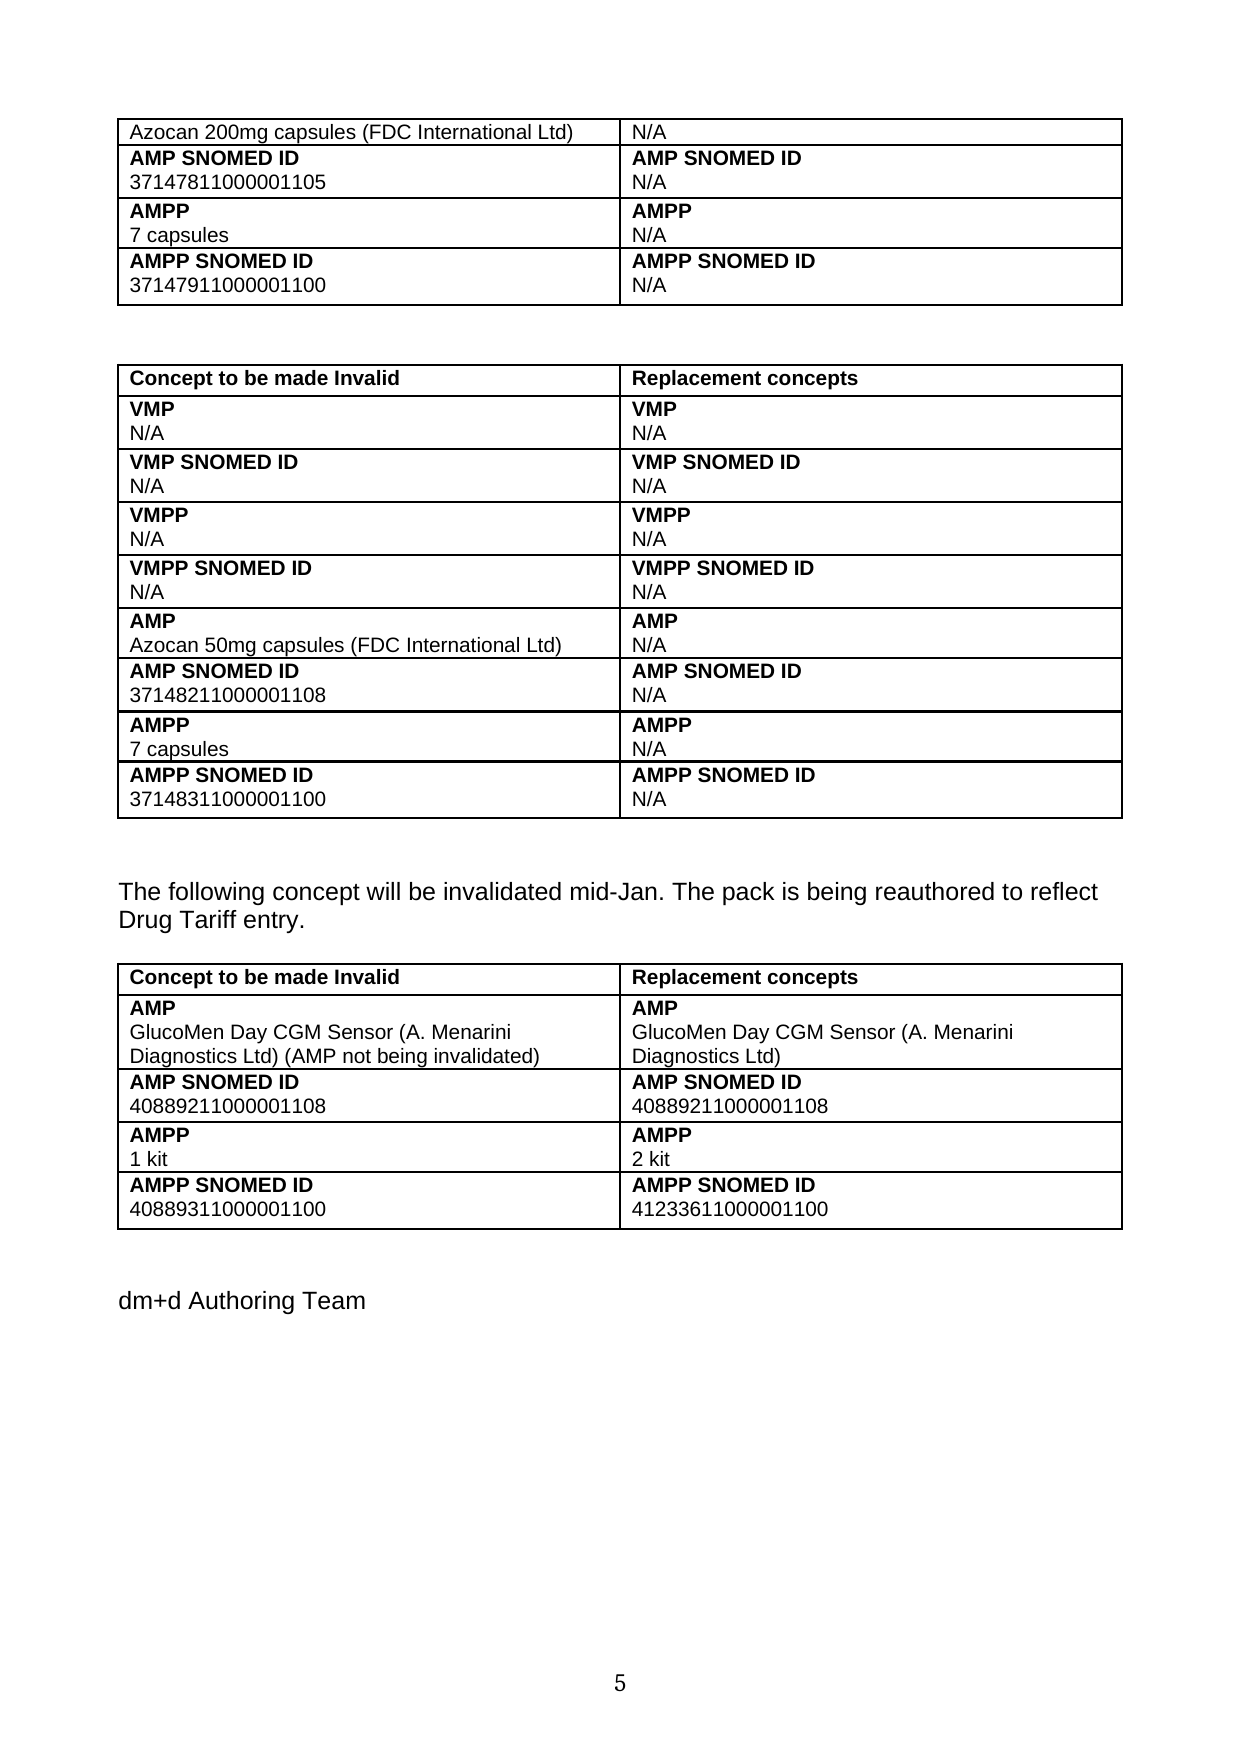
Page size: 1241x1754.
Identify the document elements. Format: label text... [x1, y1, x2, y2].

table_cell AMPP SNOMED ID 41233611000001100 [621, 1173, 1121, 1228]
table_header Concept to be made Invalid [119, 366, 619, 395]
table_cell AMPP N/A [621, 199, 1121, 247]
table_cell AMPP SNOMED ID 40889311000001100 [119, 1173, 619, 1228]
table_cell AMP SNOMED ID 37147811000001105 [119, 146, 619, 197]
table_cell VMP SNOMED ID N/A [119, 450, 619, 501]
table_cell AMPP 7 capsules [119, 199, 619, 247]
table_header Replacement concepts [621, 366, 1121, 395]
table_cell AMPP SNOMED ID 37148311000001100 [119, 763, 619, 817]
table_cell AMPP SNOMED ID N/A [621, 249, 1121, 304]
table_cell AMP SNOMED ID N/A [621, 146, 1121, 197]
table_cell AMPP SNOMED ID N/A [621, 763, 1121, 817]
table_cell AMPP SNOMED ID 37147911000001100 [119, 249, 619, 304]
table_cell AMPP 7 capsules [119, 713, 619, 760]
table_cell VMP N/A [119, 397, 619, 448]
table_cell AMP SNOMED ID N/A [621, 659, 1121, 710]
table_cell VMPP SNOMED ID N/A [119, 556, 619, 607]
table_header Replacement concepts [621, 965, 1121, 994]
table_cell VMPP N/A [621, 503, 1121, 554]
table_cell AMP SNOMED ID 40889211000001108 [119, 1070, 619, 1121]
table_cell VMP N/A [621, 397, 1121, 448]
table_cell AMPP N/A [621, 713, 1121, 760]
table_cell AMP N/A [621, 609, 1121, 657]
table_cell AMP N/A [621, 120, 1121, 144]
text The following concept will be invalidated mid-Jan. The pack is being reauthored to reflect Drug Tariff entry. [118, 876, 1122, 934]
table_cell VMPP N/A [119, 503, 619, 554]
table_cell AMPP 2 kit [621, 1123, 1121, 1171]
table_cell VMPP SNOMED ID N/A [621, 556, 1121, 607]
table_cell VMP SNOMED ID N/A [621, 450, 1121, 501]
table_cell AMP SNOMED ID 37148211000001108 [119, 659, 619, 710]
table_header Concept to be made Invalid [119, 965, 619, 994]
text dm+d Authoring Team [118, 1286, 1122, 1314]
table_cell AMP Azocan 50mg capsules (FDC International Ltd) [119, 609, 619, 657]
table_cell AMP GlucoMen Day CGM Sensor (A. Menarini Diagnostics Ltd) (AMP not being invalidated) [119, 996, 619, 1068]
table_cell AMPP 1 kit [119, 1123, 619, 1171]
table_cell AMP GlucoMen Day CGM Sensor (A. Menarini Diagnostics Ltd) [621, 996, 1121, 1068]
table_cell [119, 120, 619, 144]
table_cell AMP SNOMED ID 40889211000001108 [621, 1070, 1121, 1121]
